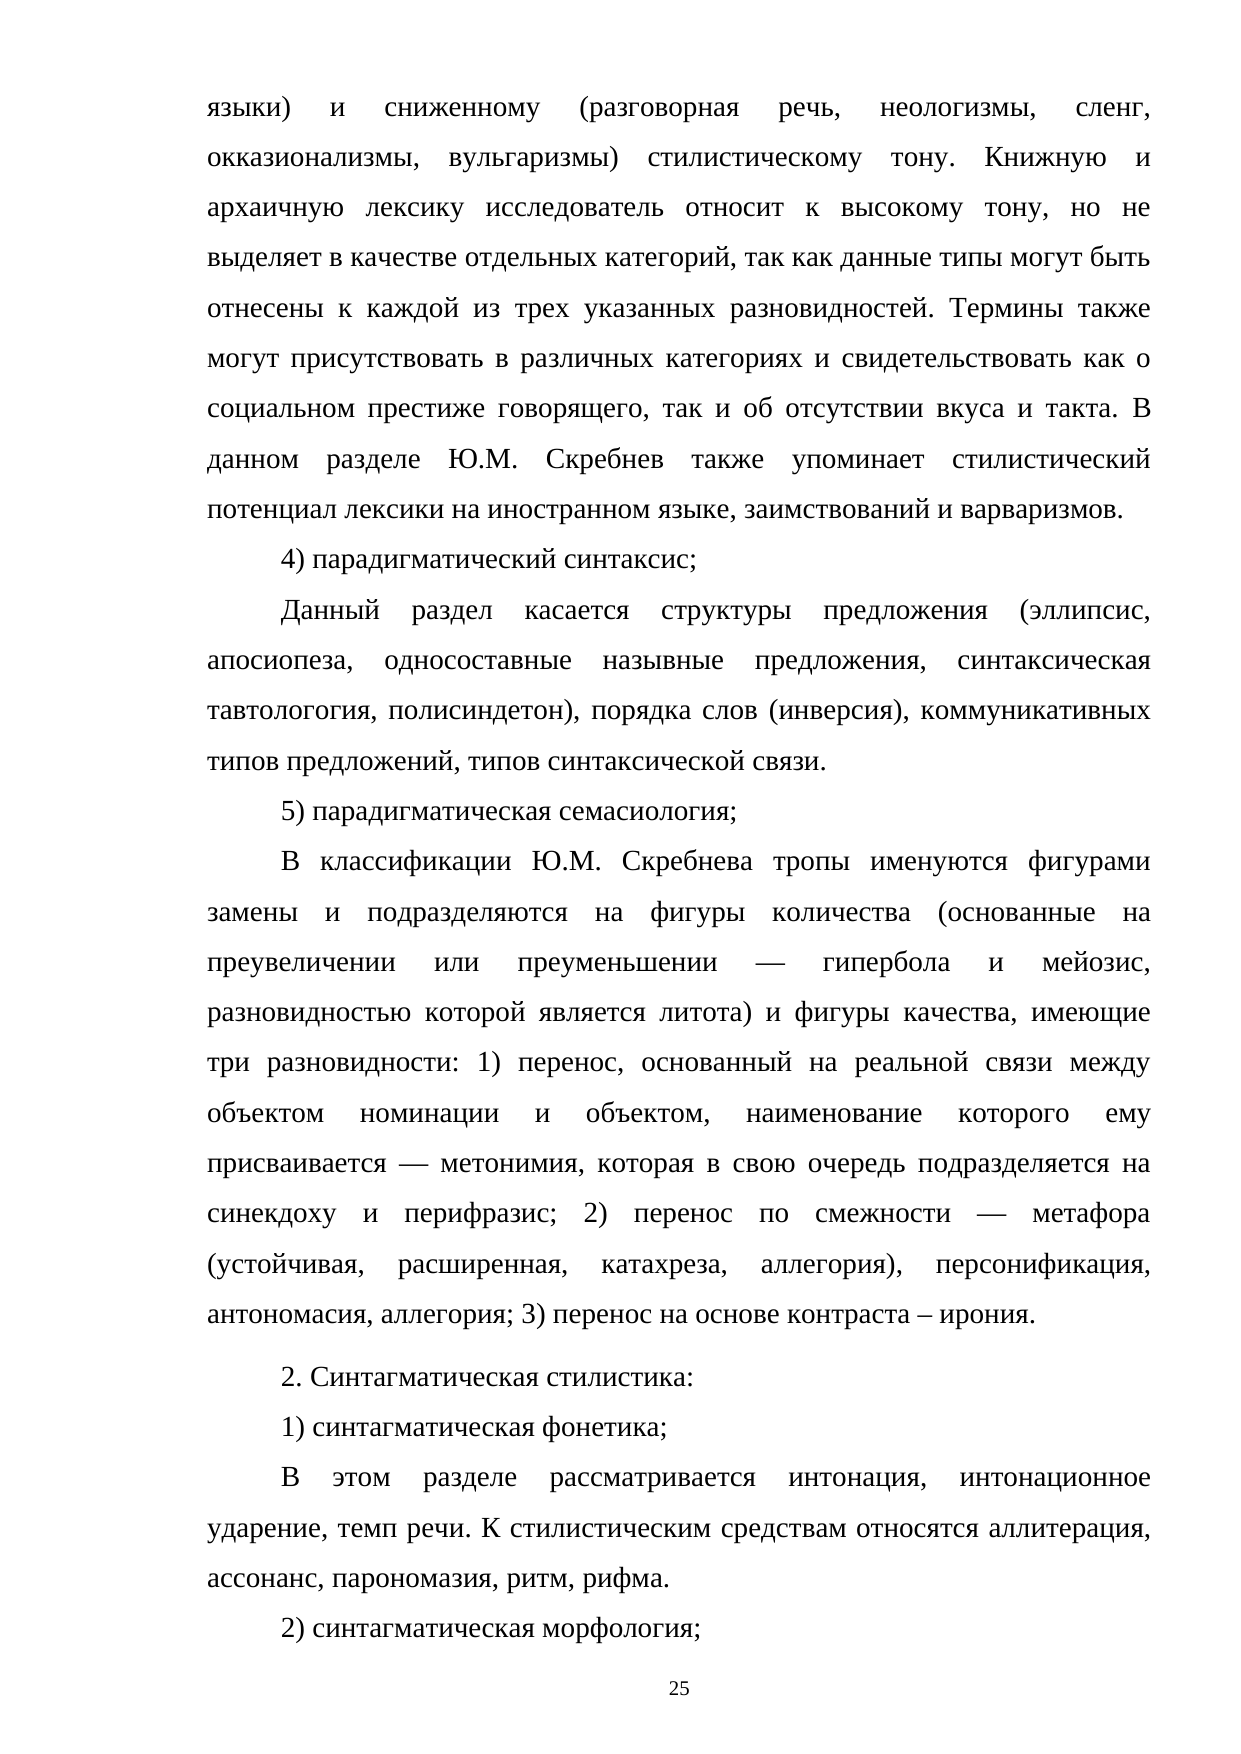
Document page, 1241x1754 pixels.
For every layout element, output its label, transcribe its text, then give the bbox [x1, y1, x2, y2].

text В классификации Ю.М. Скребнева тропы именуются фигурами замены и подразделяются на фигуры количества (основанные на преувеличении или преуменьшении — гипербола и мейозис, разновидностью которой является литота) и фигуры качества, имеющие три разновидности: 1) перенос, основанный на реальной связи между объектом номинации и объектом, наименование которого ему присваивается — метонимия, которая в свою очередь подразделяется на синекдоху и перифразис; 2) перенос по смежности — метафора (устойчивая, расширенная, катахреза, аллегория), персонификация, антономасия, аллегория; 3) перенос на основе контраста – ирония. [207, 843, 1152, 1330]
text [207, 89, 1152, 525]
text 2. Синтагматическая стилистика: [207, 1359, 1152, 1392]
text 2) синтагматическая морфология; [207, 1611, 1152, 1644]
text 1) синтагматическая фонетика; [207, 1409, 1152, 1443]
text Данный раздел касается структуры предложения (эллипсис, апосиопеза, односоставные назывные предложения, синтаксическая тавтологогия, полисиндетон), порядка слов (инверсия), коммуникативных типов предложений, типов синтаксической связи. [207, 592, 1152, 776]
text 5) парадигматическая семасиология; [207, 793, 1152, 827]
text В этом разделе рассматривается интонация, интонационное ударение, темп речи. К стилистическим средствам относятся аллитерация, ассонанс, парономазия, ритм, рифма. [207, 1459, 1152, 1594]
text 4) парадигматический синтаксис; [207, 541, 1152, 575]
